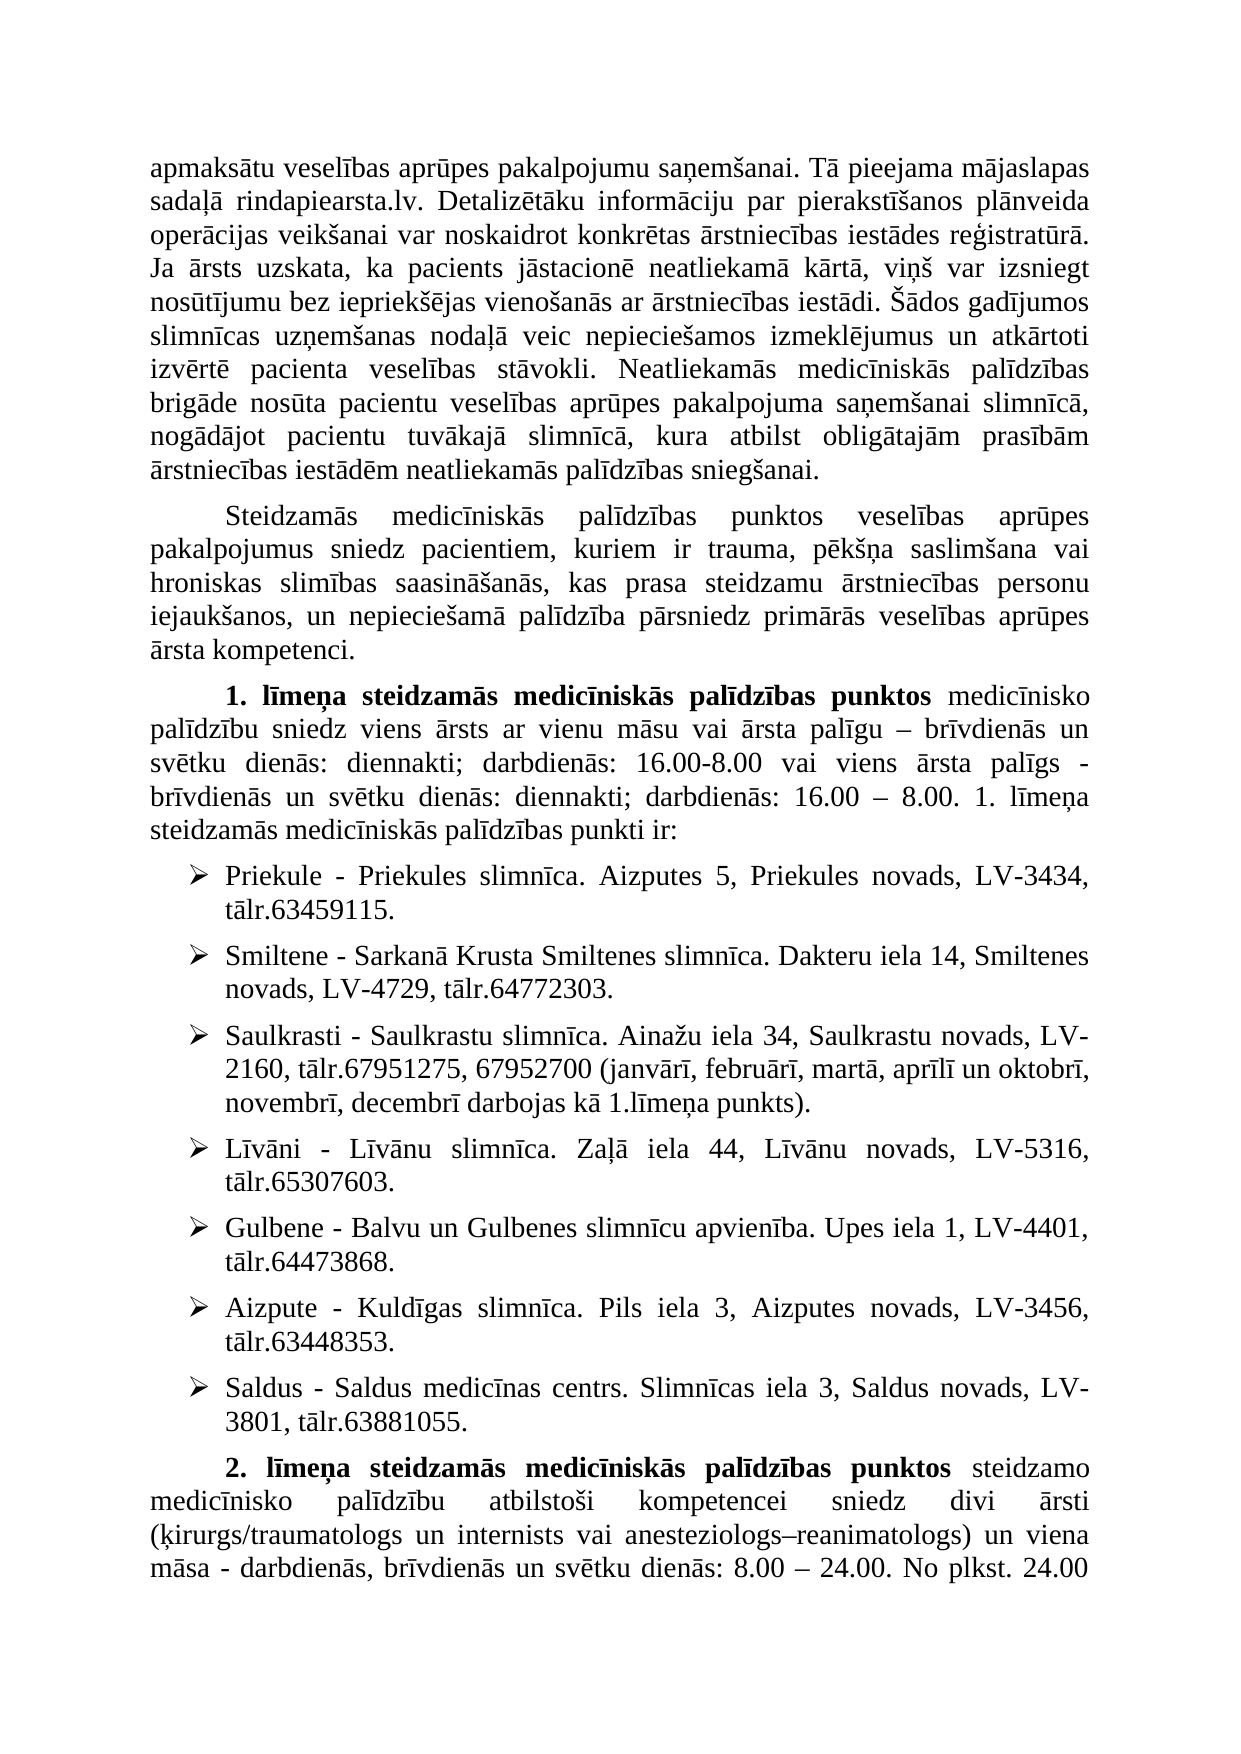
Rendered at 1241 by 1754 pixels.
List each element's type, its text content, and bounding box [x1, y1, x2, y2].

list Līvāni - Līvānu slimnīca. Zaļā iela 44, Līvānu novads, LV-5316, tālr.65307603. [187, 1131, 1090, 1198]
list Saldus - Saldus medicīnas centrs. Slimnīcas iela 3, Saldus novads, LV-3801, tālr.63881055. [187, 1370, 1090, 1437]
list Saulkrasti - Saulkrastu slimnīca. Ainažu iela 34, Saulkrastu novads, LV-2160, tālr.67951275, 67952700 (janvārī, februārī, martā, aprīlī un oktobrī, novembrī, decembrī darbojas kā 1.līmeņa punkts). [187, 1018, 1090, 1118]
list Smiltene - Sarkanā Krusta Smiltenes slimnīca. Dakteru iela 14, Smiltenes novads, LV-4729, tālr.64772303. [187, 938, 1090, 1005]
text 1. līmeņa steidzamās medicīniskās palīdzības punktos medicīnisko palīdzību sniedz viens ārsts ar vienu māsu vai ārsta palīgu – brīvdienās un svētku dienās: diennakti; darbdienās: 16.00-8.00 vai viens ārsta palīgs - brīvdienās un svētku dienās: diennakti; darbdienās: 16.00 – 8.00. 1. līmeņa steidzamās medicīniskās palīdzības punkti ir: [150, 678, 1090, 846]
list Gulbene - Balvu un Gulbenes slimnīcu apvienība. Upes iela 1, LV-4401, tālr.64473868. [187, 1211, 1090, 1278]
list Priekule - Priekules slimnīca. Aizputes 5, Priekules novads, LV-3434, tālr.63459115. [187, 858, 1090, 926]
text Steidzamās medicīniskās palīdzības punktos veselības aprūpes pakalpojumus sniedz pacientiem, kuriem ir trauma, pēkšņa saslimšana vai hroniskas slimības saasināšanās, kas prasa steidzamu ārstniecības personu iejaukšanos, un nepieciešamā palīdzība pārsniedz primārās veselības aprūpes ārsta kompetenci. [150, 498, 1090, 666]
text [150, 150, 1090, 485]
list Aizpute - Kuldīgas slimnīca. Pils iela 3, Aizputes novads, LV-3456, tālr.63448353. [187, 1290, 1090, 1357]
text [150, 1450, 1090, 1584]
